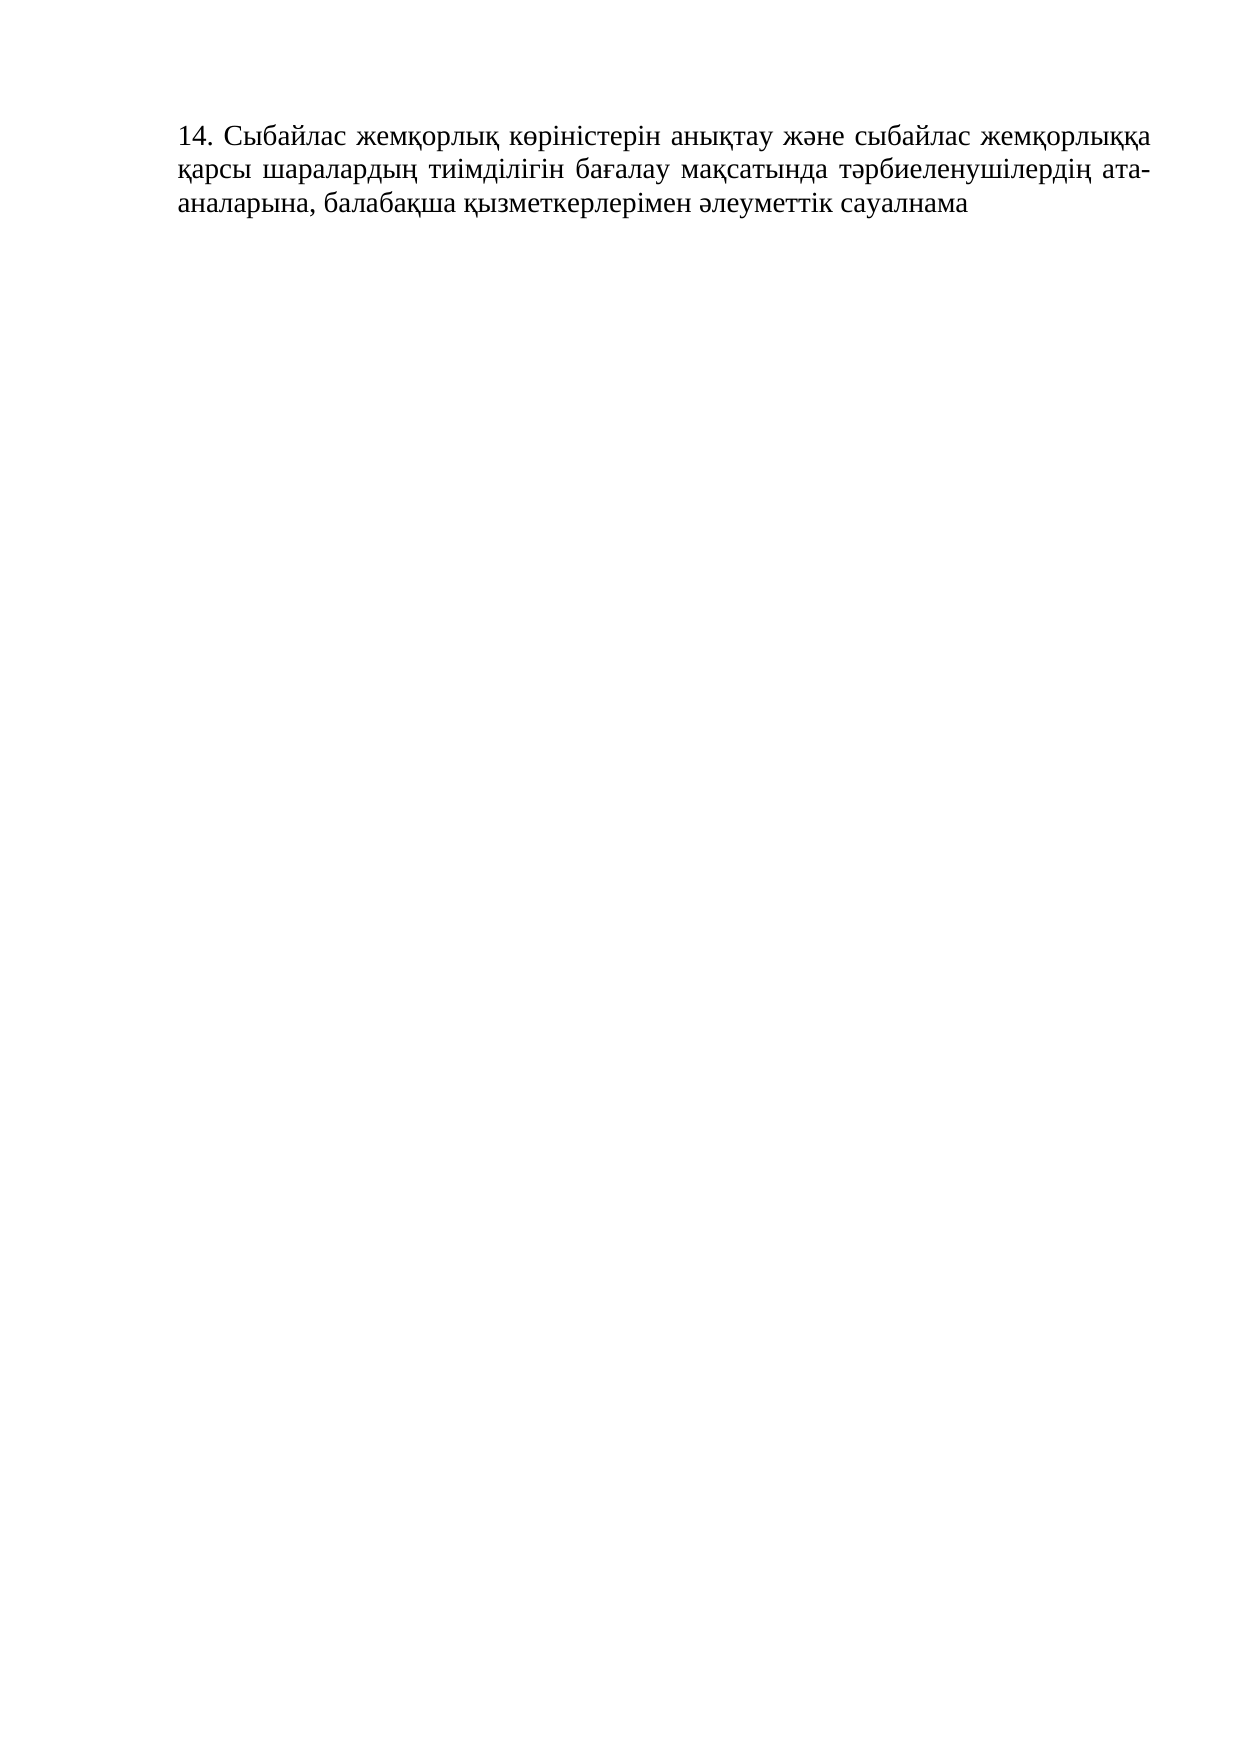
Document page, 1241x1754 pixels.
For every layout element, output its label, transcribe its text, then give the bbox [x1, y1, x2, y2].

text 14. Сыбайлас жемқорлық көріністерін анықтау және сыбайлас жемқорлыққа қарсы шаралардың тиімділігін бағалау мақсатында тәрбиеленушілердің ата-аналарына, балабақша қызметкерлерімен әлеуметтік сауалнама [177, 118, 1152, 219]
